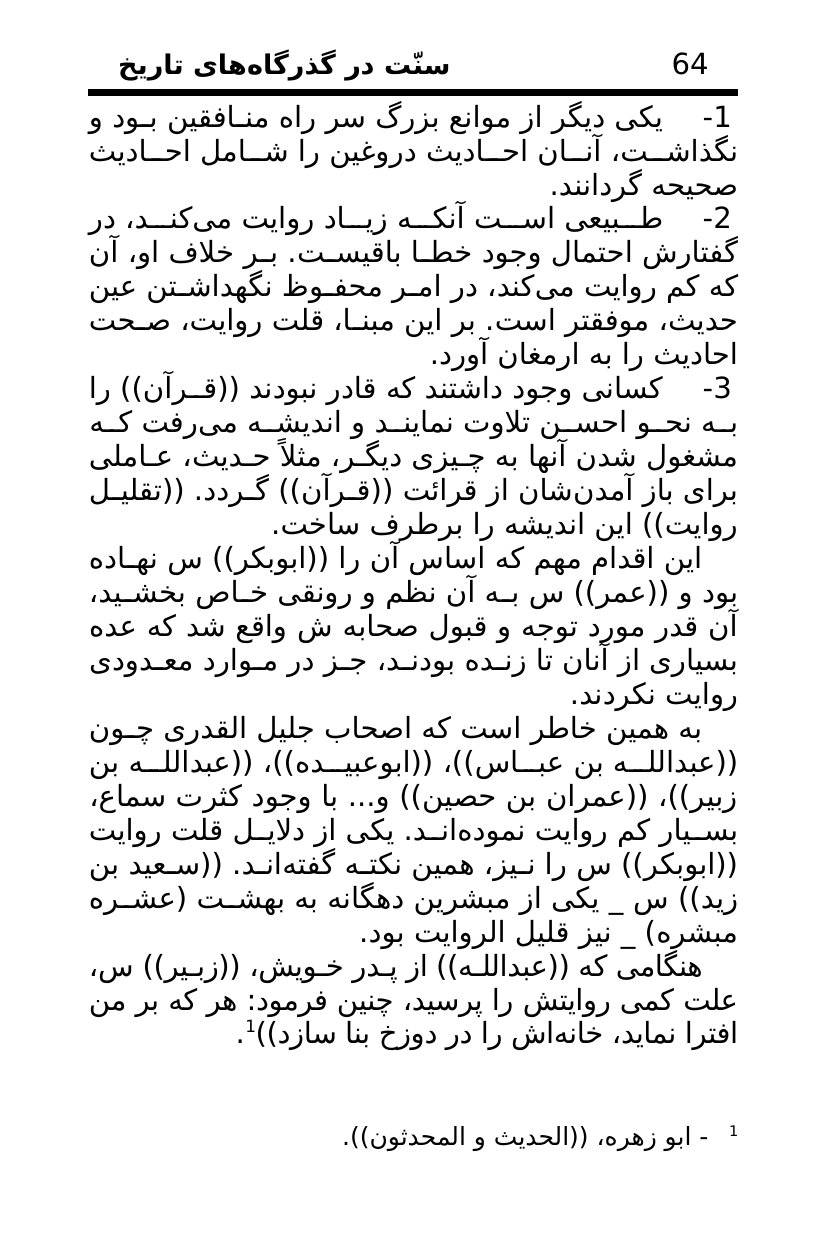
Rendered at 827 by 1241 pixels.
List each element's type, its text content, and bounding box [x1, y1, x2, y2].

list یکی دیگر از موانع بزرگ سر راه منافقین بود و نگذاشت، آنان احادیث دروغین را شامل احادیث صحیحه گردانند. [89, 100, 738, 202]
list کسانی وجود داشتند که قادر نبودند ((قرآن)) را به نحو احسن تلاوت نمایند و اندیشه می‌رفت که مشغول شدن آنها به چیزی دیگر، مثلاً حدیث، عاملی برای باز آمدن‌شان از قرائت ((قرآن)) گردد. ((تقلیل روایت)) این اندیشه را برطرف ساخت. [89, 372, 738, 541]
list طبیعی است آنکه زیاد روایت می‌کند، در گفتارش احتمال وجود خطا باقیست. بر خلاف او، آن که کم روایت می‌کند، در امر محفوظ نگهداشتن عین حدیث، موفقتر است. بر این مبنا، قلت روایت، صحت احادیث را به ارمغان آورد. [89, 202, 738, 372]
text به همین خاطر است که اصحاب جلیل القدری چون ((عبدالله بن عباس))، ((ابوعبیده))، ((عبدالله بن زبیر))، ((عمران بن حصین)) و... با وجود کثرت سماع، بسیار کم روایت نموده‌اند. یکی از دلایل قلت روایت ((ابوبکر)) س را نیز، همین نکته گفته‌اند. ((سعید بن زید)) س _ یکی از مبشرین دهگانه به بهشت (عشره مبشره) _ نیز قلیل الروایت بود. [89, 711, 738, 949]
text این اقدام مهم که اساس آن را ((ابوبکر)) س نهاده بود و ((عمر)) س به آن نظم و رونقی خاص بخشید، آن قدر مورد توجه و قبول صحابه ش واقع شد که عده بسیاری از آنان تا زنده بودند، جز در موارد معدودی روایت نکردند. [89, 541, 738, 711]
text هنگامی که ((عبدالله)) از پدر خویش، ((زبیر)) س، علت کمی روایتش را پرسید، چنین فرمود: هر که بر من افترا نماید، خانه‌اش را در دوزخ بنا سازد)). [89, 949, 738, 1051]
